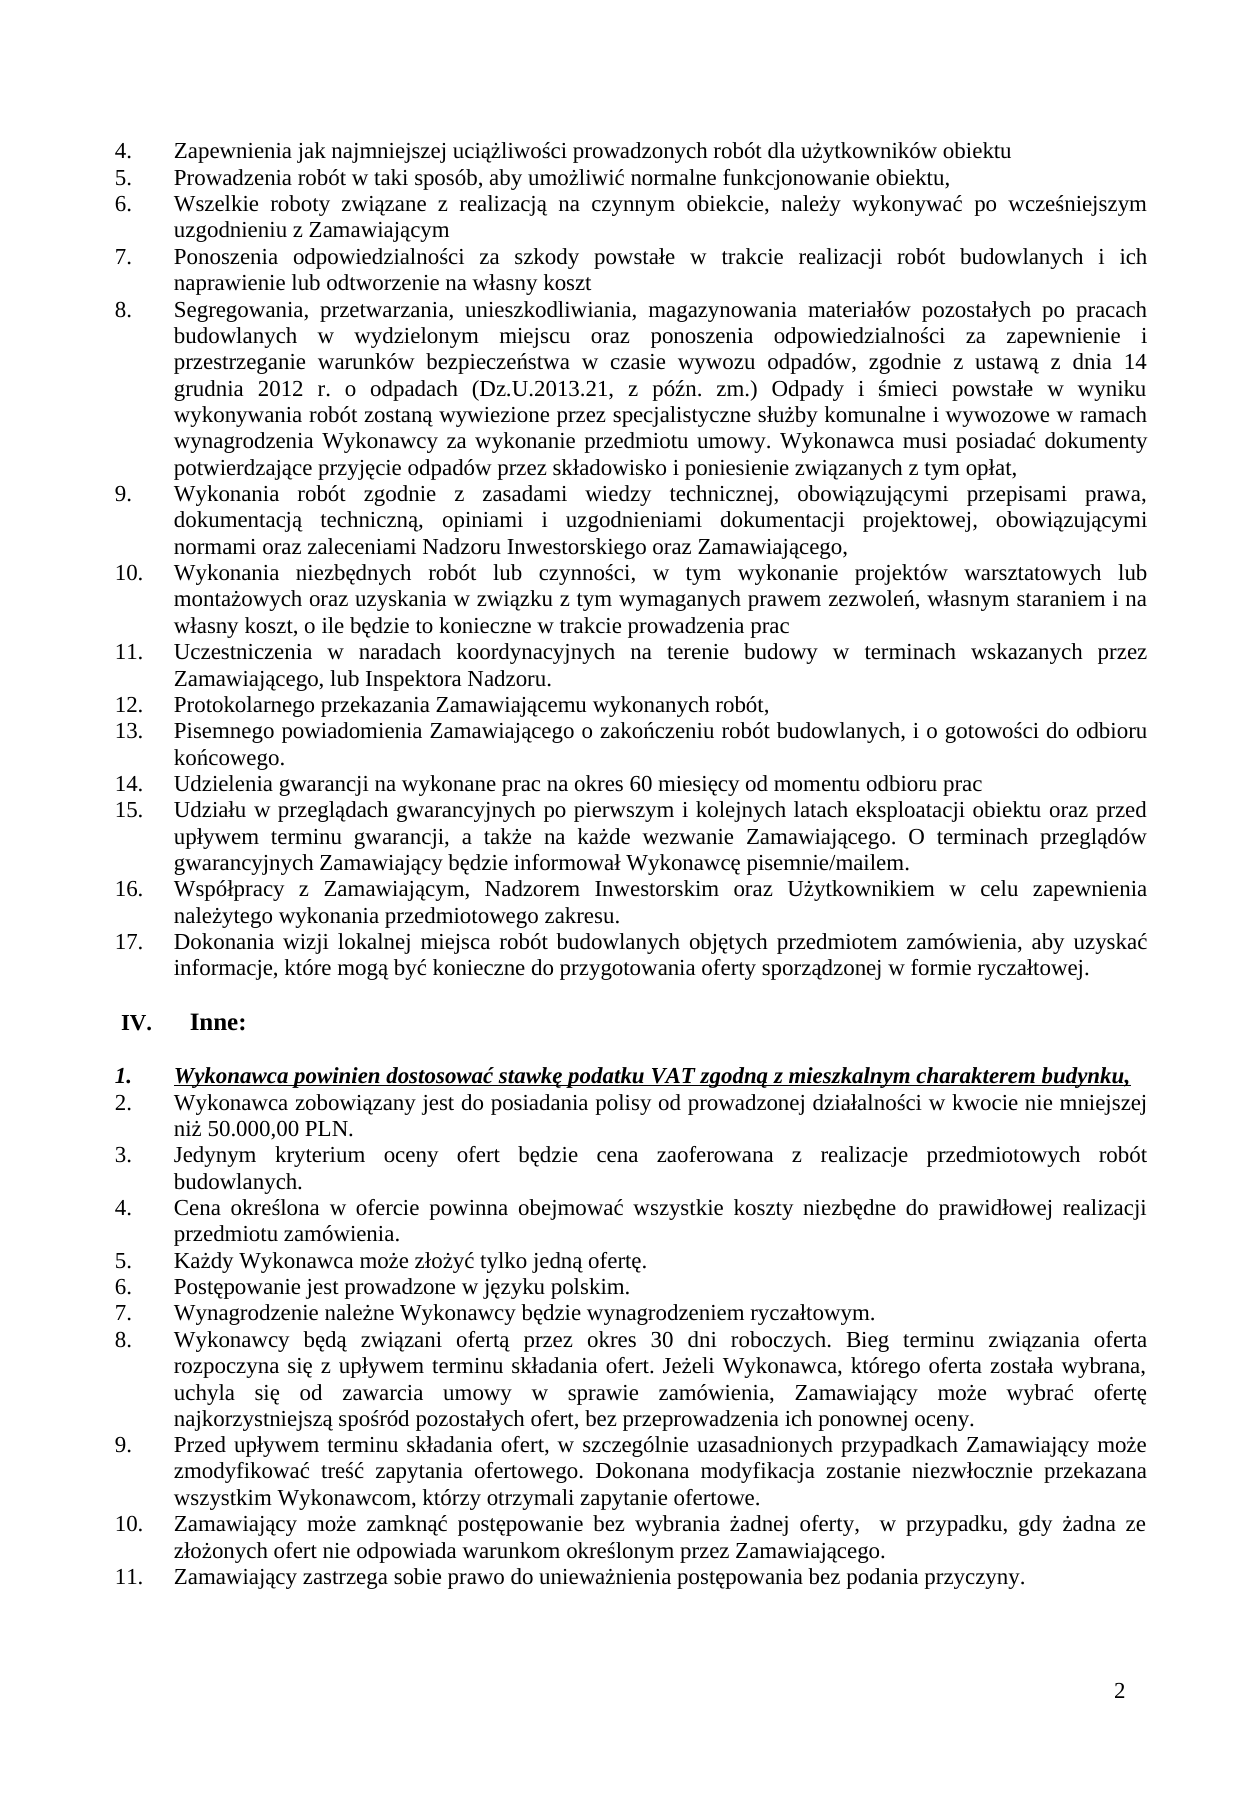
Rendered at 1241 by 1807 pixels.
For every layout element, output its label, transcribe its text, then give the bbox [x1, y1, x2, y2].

list Wykonawca zobowiązany jest do posiadania polisy od prowadzonej działalności w kwocie nie mniejszej niż 50.000,00 PLN. [114, 1089, 1148, 1141]
list Inne: [152, 1007, 1148, 1036]
list Zamawiający zastrzega sobie prawo do unieważnienia postępowania bez podania przyczyny. [114, 1563, 1148, 1589]
list Współpracy z Zamawiającym, Nadzorem Inwestorskim oraz Użytkownikiem w celu zapewnienia należytego wykonania przedmiotowego zakresu. [114, 875, 1148, 928]
list Dokonania wizji lokalnej miejsca robót budowlanych objętych przedmiotem zamówienia, aby uzyskać informacje, które mogą być konieczne do przygotowania oferty sporządzonej w formie ryczałtowej. [114, 928, 1148, 981]
list Ponoszenia odpowiedzialności za szkody powstałe w trakcie realizacji robót budowlanych i ich naprawienie lub odtworzenie na własny koszt [114, 243, 1148, 296]
list Przed upływem terminu składania ofert, w szczególnie uzasadnionych przypadkach Zamawiający może zmodyfikować treść zapytania ofertowego. Dokonana modyfikacja zostanie niezwłocznie przekazana wszystkim Wykonawcom, którzy otrzymali zapytanie ofertowe. [114, 1431, 1148, 1510]
list Cena określona w ofercie powinna obejmować wszystkie koszty niezbędne do prawidłowej realizacji przedmiotu zamówienia. [114, 1194, 1148, 1247]
list Prowadzenia robót w taki sposób, aby umożliwić normalne funkcjonowanie obiektu, [114, 164, 1148, 190]
list Wykonania niezbędnych robót lub czynności, w tym wykonanie projektów warsztatowych lub montażowych oraz uzyskania w związku z tym wymaganych prawem zezwoleń, własnym staraniem i na własny koszt, o ile będzie to konieczne w trakcie prowadzenia prac [114, 559, 1148, 638]
list Postępowanie jest prowadzone w języku polskim. [114, 1273, 1148, 1299]
list Zamawiający może zamknąć postępowanie bez wybrania żadnej oferty, w przypadku, gdy żadna ze złożonych ofert nie odpowiada warunkom określonym przez Zamawiającego. [114, 1510, 1148, 1563]
list Wszelkie roboty związane z realizacją na czynnym obiekcie, należy wykonywać po wcześniejszym uzgodnieniu z Zamawiającym [114, 190, 1148, 243]
list Każdy Wykonawca może złożyć tylko jedną ofertę. [114, 1247, 1148, 1273]
list Udzielenia gwarancji na wykonane prac na okres 60 miesięcy od momentu odbioru prac [114, 770, 1148, 796]
list Segregowania, przetwarzania, unieszkodliwiania, magazynowania materiałów pozostałych po pracach budowlanych w wydzielonym miejscu oraz ponoszenia odpowiedzialności za zapewnienie i przestrzeganie warunków bezpieczeństwa w czasie wywozu odpadów, zgodnie z ustawą z dnia 14 grudnia 2012 r. o odpadach (Dz.U.2013.21, z późn. zm.) Odpady i śmieci powstałe w wyniku wykonywania robót zostaną wywiezione przez specjalistyczne służby komunalne i wywozowe w ramach wynagrodzenia Wykonawcy za wykonanie przedmiotu umowy. Wykonawca musi posiadać dokumenty potwierdzające przyjęcie odpadów przez składowisko i poniesienie związanych z tym opłat, [114, 296, 1148, 480]
list Wynagrodzenie należne Wykonawcy będzie wynagrodzeniem ryczałtowym. [114, 1299, 1148, 1326]
list Udziału w przeglądach gwarancyjnych po pierwszym i kolejnych latach eksploatacji obiektu oraz przed upływem terminu gwarancji, a także na każde wezwanie Zamawiającego. O terminach przeglądów gwarancyjnych Zamawiający będzie informował Wykonawcę pisemnie/mailem. [114, 796, 1148, 875]
list Wykonawcy będą związani ofertą przez okres 30 dni roboczych. Bieg terminu związania oferta rozpoczyna się z upływem terminu składania ofert. Jeżeli Wykonawca, którego oferta została wybrana, uchyla się od zawarcia umowy w sprawie zamówienia, Zamawiający może wybrać ofertę najkorzystniejszą spośród pozostałych ofert, bez przeprowadzenia ich ponownej oceny. [114, 1326, 1148, 1431]
list Pisemnego powiadomienia Zamawiającego o zakończeniu robót budowlanych, i o gotowości do odbioru końcowego. [114, 717, 1148, 770]
list Uczestniczenia w naradach koordynacyjnych na terenie budowy w terminach wskazanych przez Zamawiającego, lub Inspektora Nadzoru. [114, 638, 1148, 691]
list Wykonawca powinien dostosować stawkę podatku VAT zgodną z mieszkalnym charakterem budynku, [114, 1062, 1148, 1089]
list Zapewnienia jak najmniejszej uciążliwości prowadzonych robót dla użytkowników obiektu [114, 137, 1148, 164]
list Jedynym kryterium oceny ofert będzie cena zaoferowana z realizacje przedmiotowych robót budowlanych. [114, 1141, 1148, 1194]
list Protokolarnego przekazania Zamawiającemu wykonanych robót, [114, 691, 1148, 717]
list Wykonania robót zgodnie z zasadami wiedzy technicznej, obowiązującymi przepisami prawa, dokumentacją techniczną, opiniami i uzgodnieniami dokumentacji projektowej, obowiązującymi normami oraz zaleceniami Nadzoru Inwestorskiego oraz Zamawiającego, [114, 480, 1148, 559]
